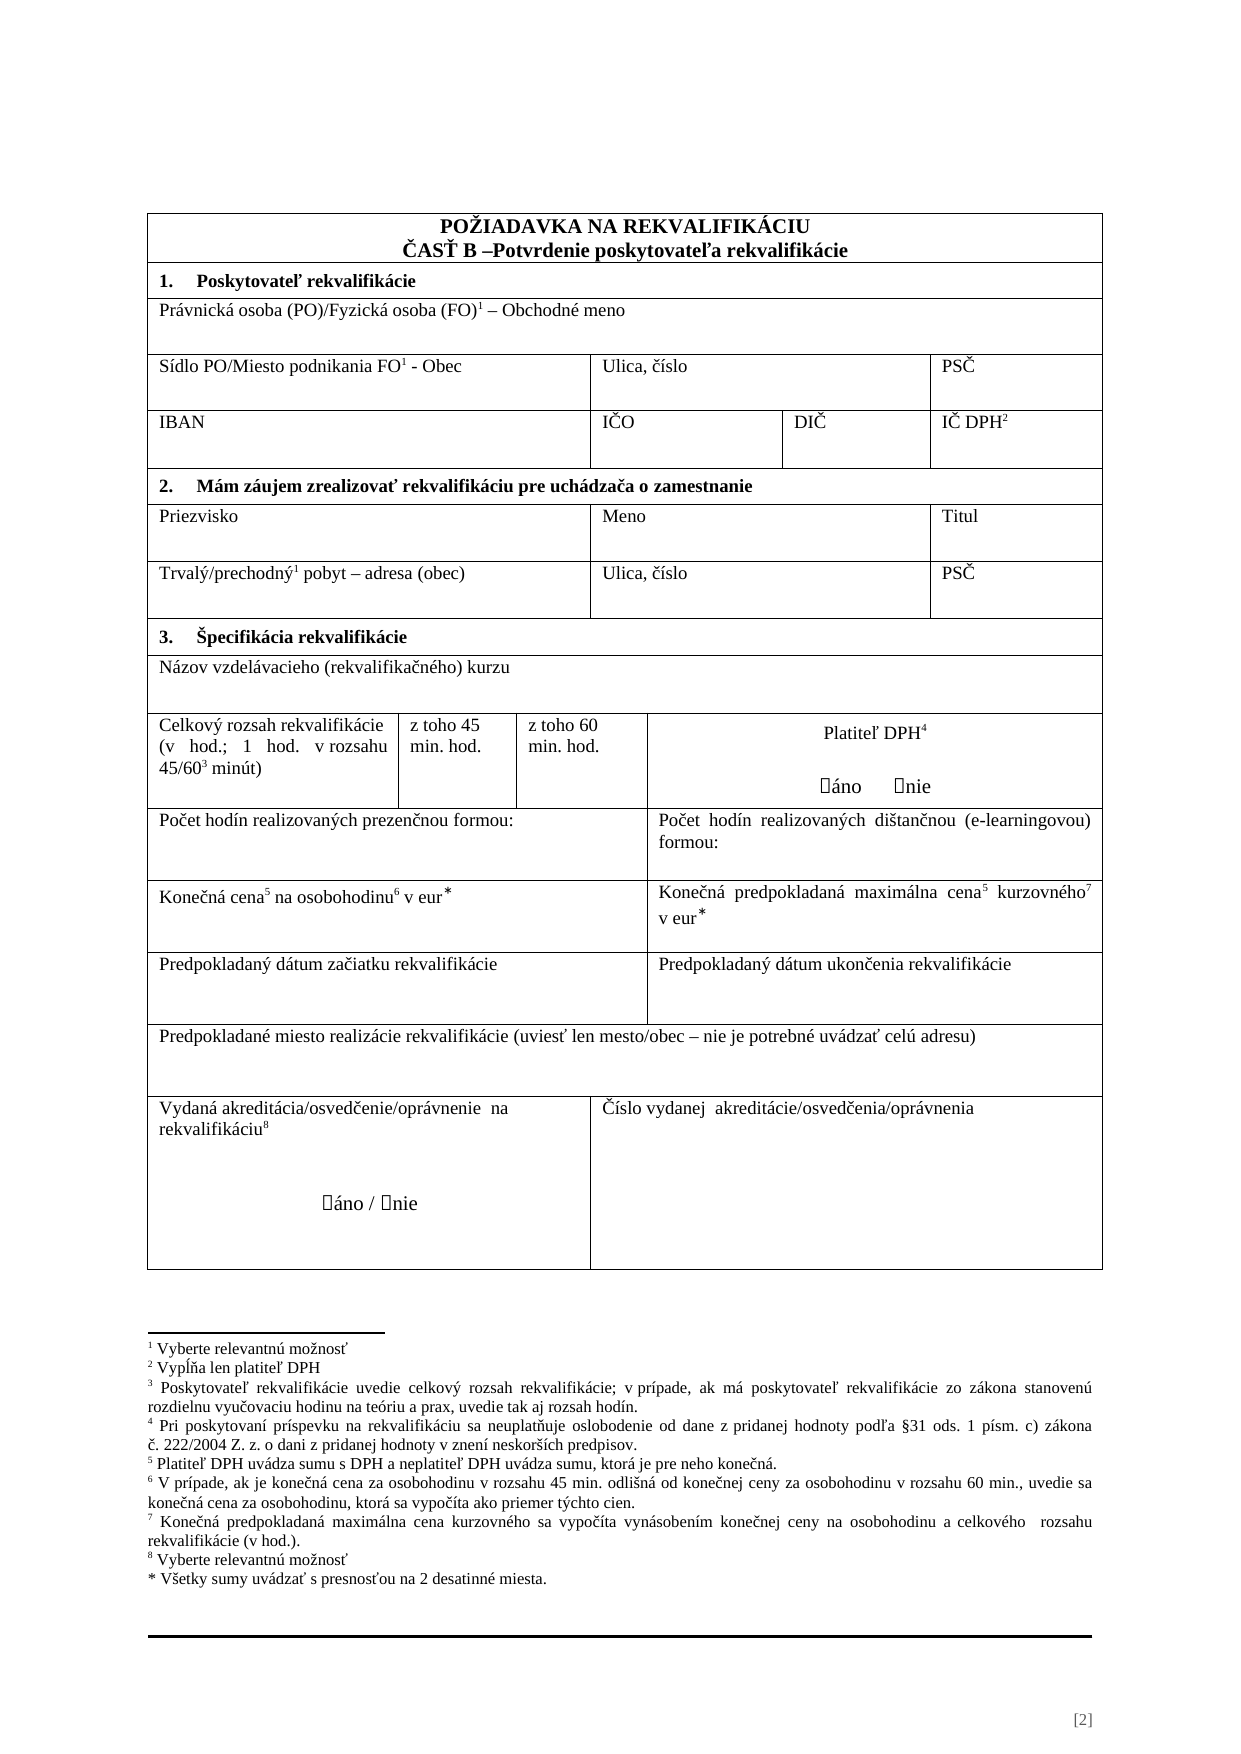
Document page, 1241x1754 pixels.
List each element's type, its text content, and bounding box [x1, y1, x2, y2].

table_cell Titul [931, 505, 1102, 561]
table_cell IBAN [148, 411, 590, 467]
table_cell Platiteľ DPH áno nie [648, 714, 1102, 808]
table_cell Vydaná akreditácia/osvedčenie/oprávnenie na rekvalifikáciu áno / nie [148, 1097, 590, 1269]
table_cell Predpokladaný dátum začiatku rekvalifikácie [148, 953, 647, 1024]
table_cell Názov vzdelávacieho (rekvalifikačného) kurzu [148, 656, 1102, 713]
table_cell Konečná cena na osobohodinu v eur* [148, 881, 647, 952]
table_cell Trvalý/prechodný1 pobyt – adresa (obec) [148, 562, 590, 618]
table_cell Predpokladané miesto realizácie rekvalifikácie (uviesť len mesto/obec – nie je potrebné uvádzať celú adresu) [148, 1025, 1102, 1096]
table_cell PSČ [931, 562, 1102, 618]
table_cell DIČ [783, 411, 930, 467]
table_cell Ulica, číslo [591, 355, 930, 410]
table_cell Špecifikácia rekvalifikácie [148, 619, 1102, 655]
table_cell Počet hodín realizovaných prezenčnou formou: [148, 809, 647, 880]
table_cell Poskytovateľ rekvalifikácie [148, 263, 1102, 298]
table_cell Konečná predpokladaná maximálna cena5 kurzovného v eur* [648, 881, 1102, 952]
table_cell Meno [591, 505, 930, 561]
table_cell z toho 45 min. hod. [399, 714, 516, 808]
table_cell Číslo vydanej akreditácie/osvedčenia/oprávnenia [591, 1097, 1102, 1269]
table_cell PSČ [931, 355, 1102, 410]
table_cell Sídlo PO/Miesto podnikania FO1 - Obec [148, 355, 590, 410]
table_cell Právnická osoba (PO)/Fyzická osoba (FO) – Obchodné meno [148, 299, 1102, 354]
table_cell Mám záujem zrealizovať rekvalifikáciu pre uchádzača o zamestnanie [148, 469, 1102, 504]
table_cell Ulica, číslo [591, 562, 930, 618]
table_cell Počet hodín realizovaných dištančnou (e-learningovou) formou: [648, 809, 1102, 880]
table_cell IČO [591, 411, 782, 467]
table_cell Priezvisko [148, 505, 590, 561]
table_cell z toho 60 min. hod. [517, 714, 647, 808]
table_header POŽIADAVKA NA REKVALIFIKÁCIU ČASŤ B –Potvrdenie poskytovateľa rekvalifikácie [148, 214, 1102, 262]
table_cell Celkový rozsah rekvalifikácie (v hod.; 1 hod. v rozsahu 45/60 minút) [148, 714, 398, 808]
table_cell IČ DPH [931, 411, 1102, 467]
table_cell Predpokladaný dátum ukončenia rekvalifikácie [648, 953, 1102, 1024]
